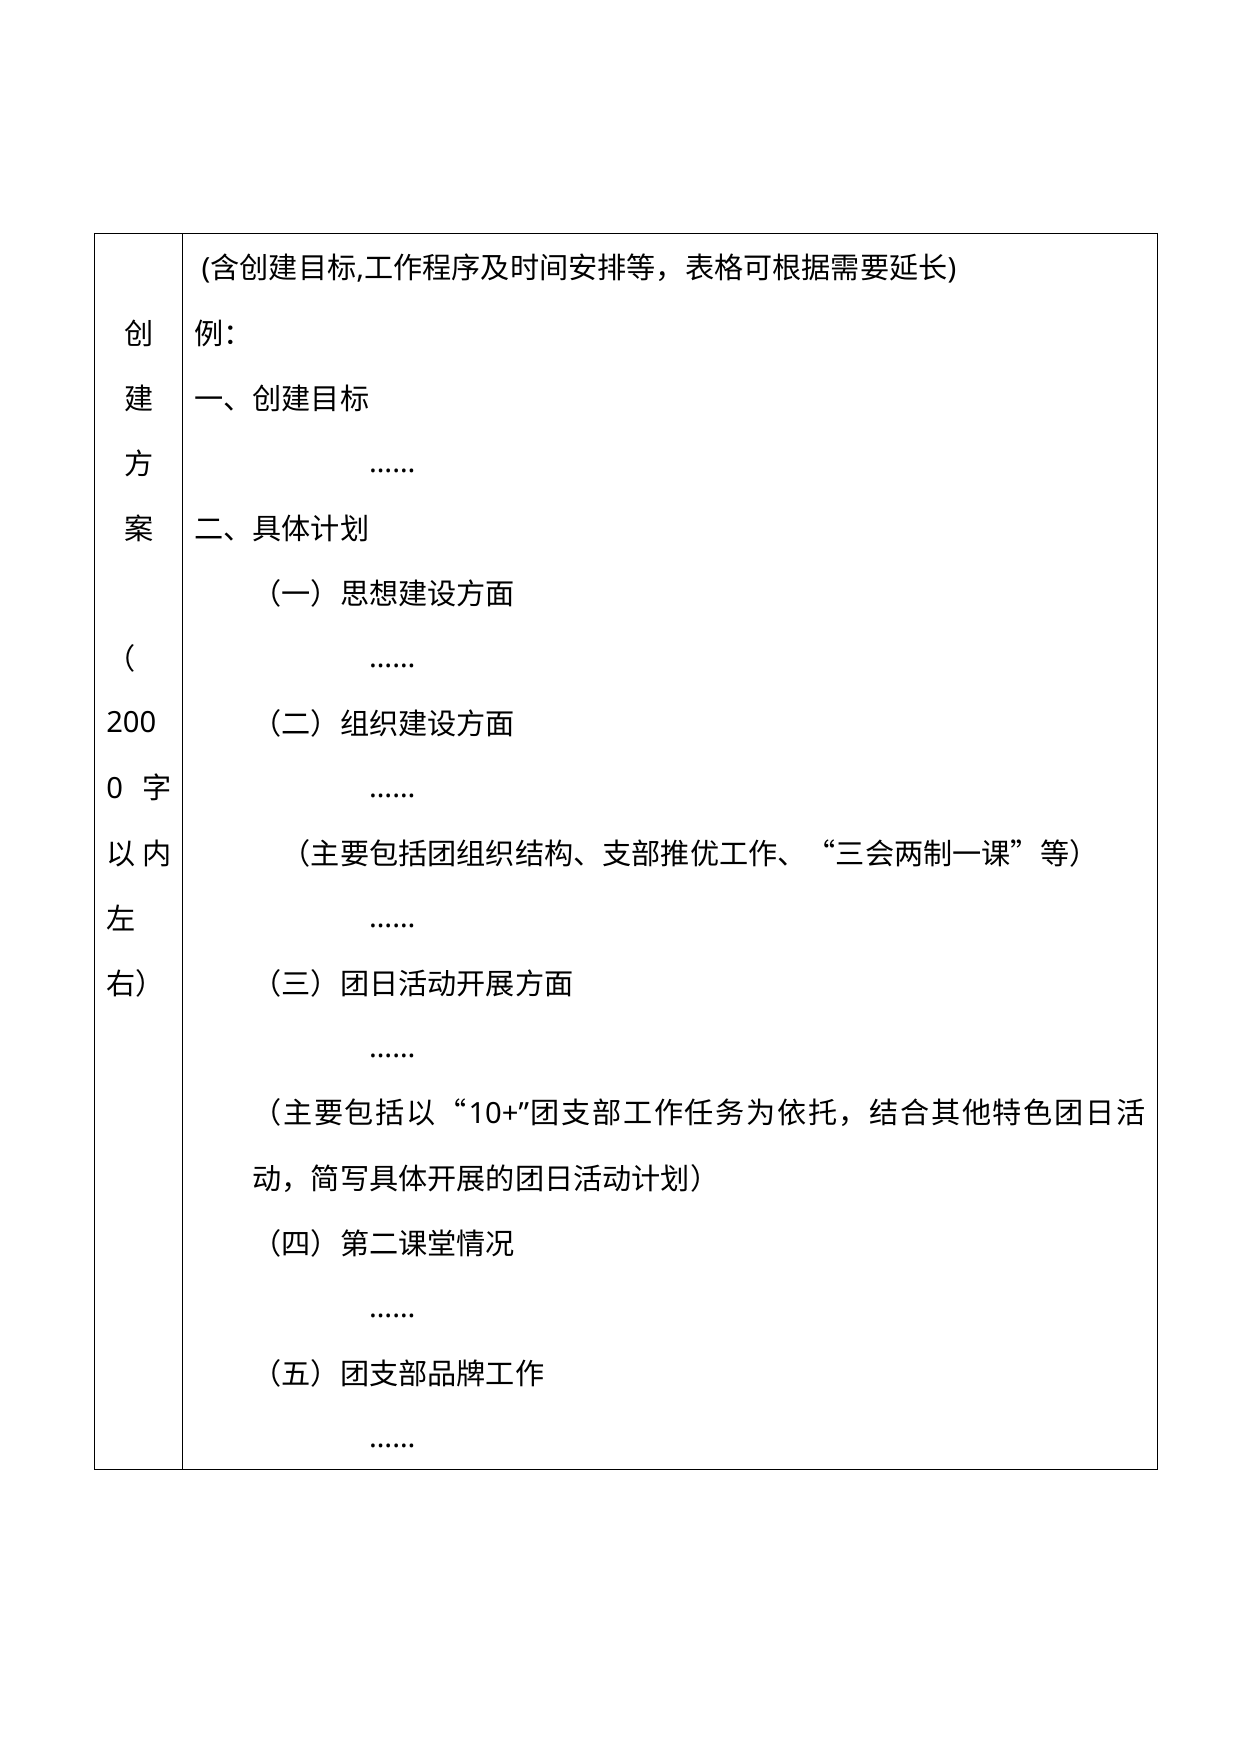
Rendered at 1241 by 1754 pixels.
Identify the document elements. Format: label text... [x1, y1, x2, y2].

table_cell 创 建 方 案 （2000字以内左右） [95, 234, 182, 1469]
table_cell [183, 234, 1157, 1469]
